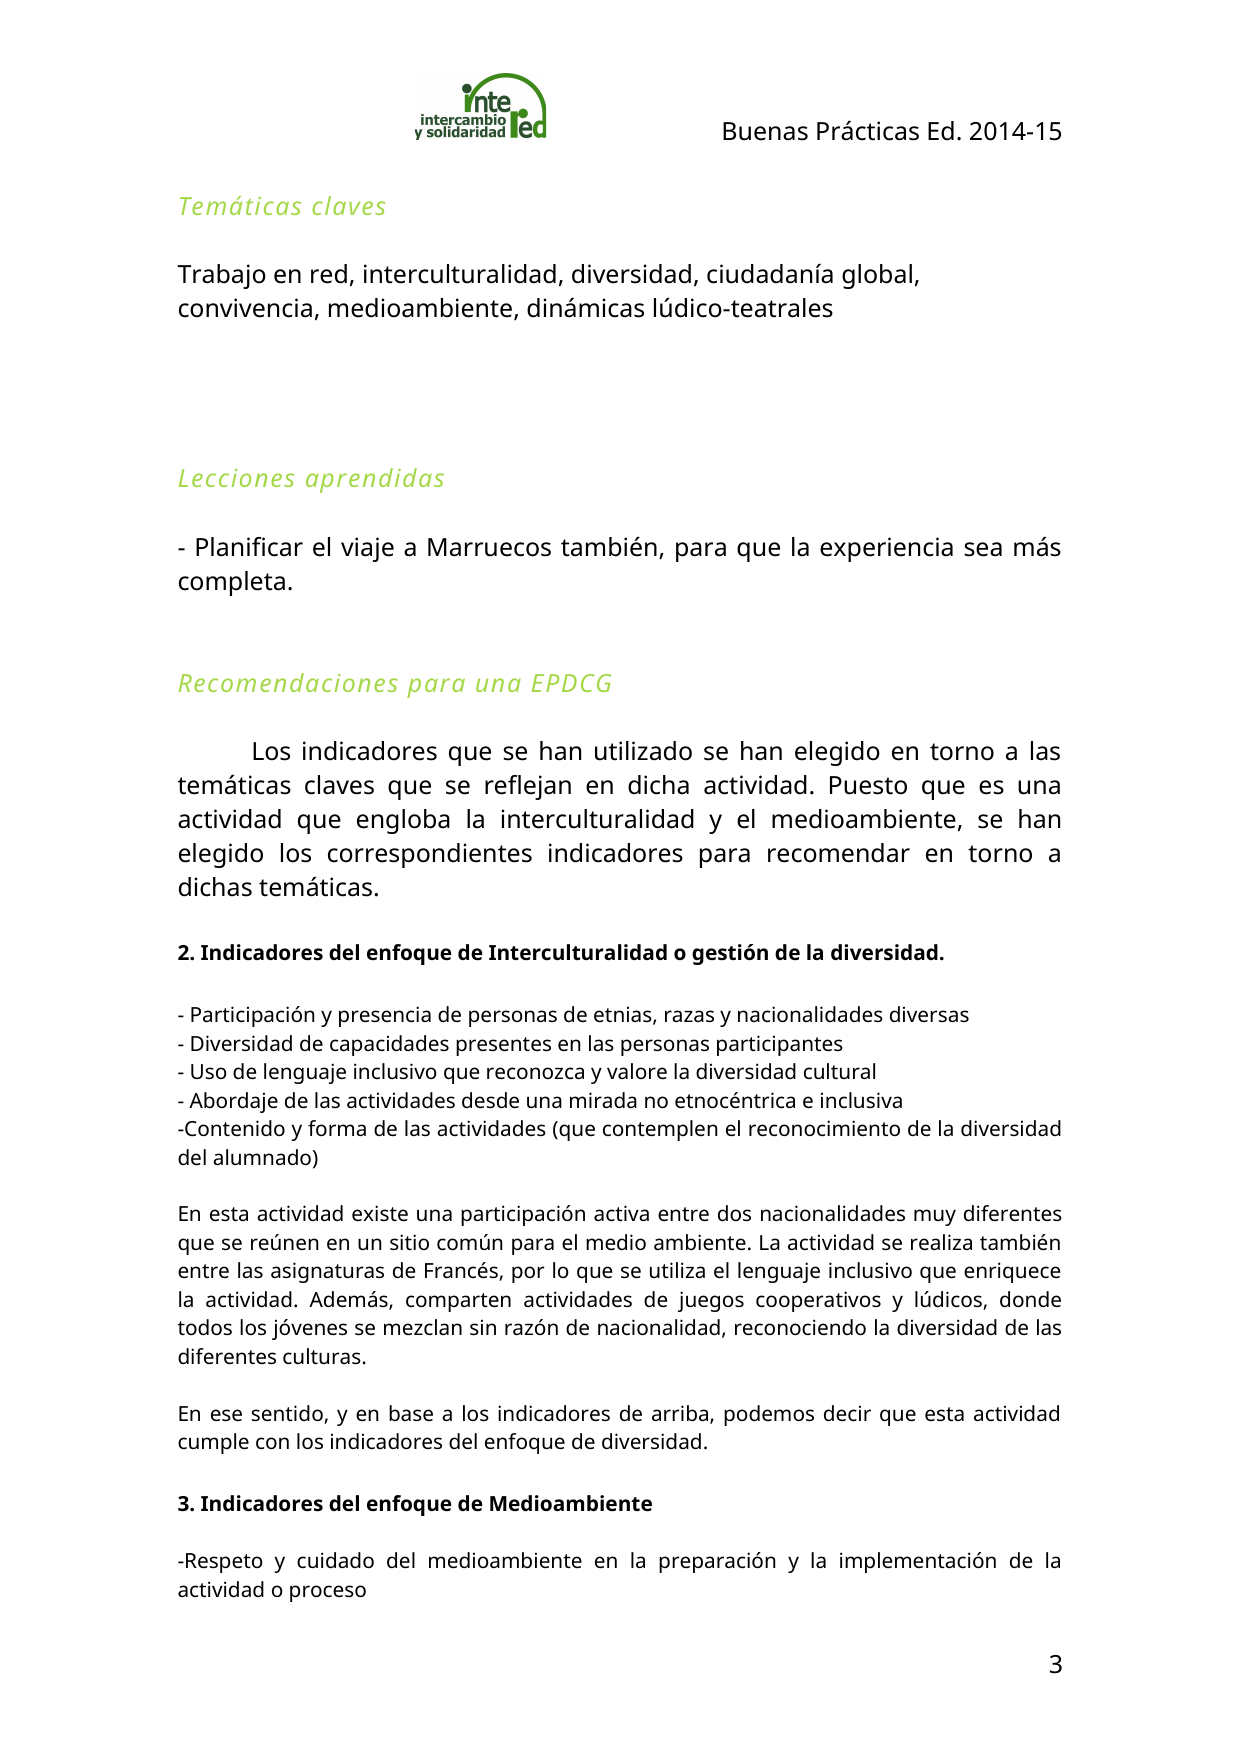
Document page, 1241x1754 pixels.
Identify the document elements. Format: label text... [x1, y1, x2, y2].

picture [414, 73, 547, 140]
text Trabajo en red, interculturalidad, diversidad, ciudadanía global, convivencia, medioambiente, dinámicas lúdico-teatrales [177, 257, 1063, 325]
text 3. Indicadores del enfoque de Medioambiente [177, 1489, 1063, 1518]
text - Abordaje de las actividades desde una mirada no etnocéntrica e inclusiva [177, 1086, 1063, 1114]
text -Contenido y forma de las actividades (que contemplen el reconocimiento de la diversidad del alumnado) [177, 1114, 1063, 1171]
text Los indicadores que se han utilizado se han elegido en torno a las temáticas claves que se reflejan en dicha actividad. Puesto que es una actividad que engloba la interculturalidad y el medioambiente, se han elegido los correspondientes indicadores para recomendar en torno a dichas temáticas. [177, 734, 1063, 904]
text - Diversidad de capacidades presentes en las personas participantes [177, 1029, 1063, 1057]
subtitle Temáticas claves [177, 189, 1063, 223]
text - Participación y presencia de personas de etnias, razas y nacionalidades diversas [177, 1001, 1063, 1029]
subtitle Lecciones aprendidas [177, 461, 1063, 495]
text -Respeto y cuidado del medioambiente en la preparación y la implementación de la actividad o proceso [177, 1546, 1063, 1603]
text - Planificar el viaje a Marruecos también, para que la experiencia sea más completa. [177, 529, 1063, 597]
text En ese sentido, y en base a los indicadores de arriba, podemos decir que esta actividad cumple con los indicadores del enfoque de diversidad. [177, 1399, 1063, 1456]
text - Uso de lenguaje inclusivo que reconozca y valore la diversidad cultural [177, 1057, 1063, 1086]
text 2. Indicadores del enfoque de Interculturalidad o gestión de la diversidad. [177, 938, 1063, 966]
text En esta actividad existe una participación activa entre dos nacionalidades muy diferentes que se reúnen en un sitio común para el medio ambiente. La actividad se realiza también entre las asignaturas de Francés, por lo que se utiliza el lenguaje inclusivo que enriquece la actividad. Además, comparten actividades de juegos cooperativos y lúdicos, donde todos los jóvenes se mezclan sin razón de nacionalidad, reconociendo la diversidad de las diferentes culturas. [177, 1199, 1063, 1370]
subtitle Recomendaciones para una EPDCG [177, 666, 1063, 699]
